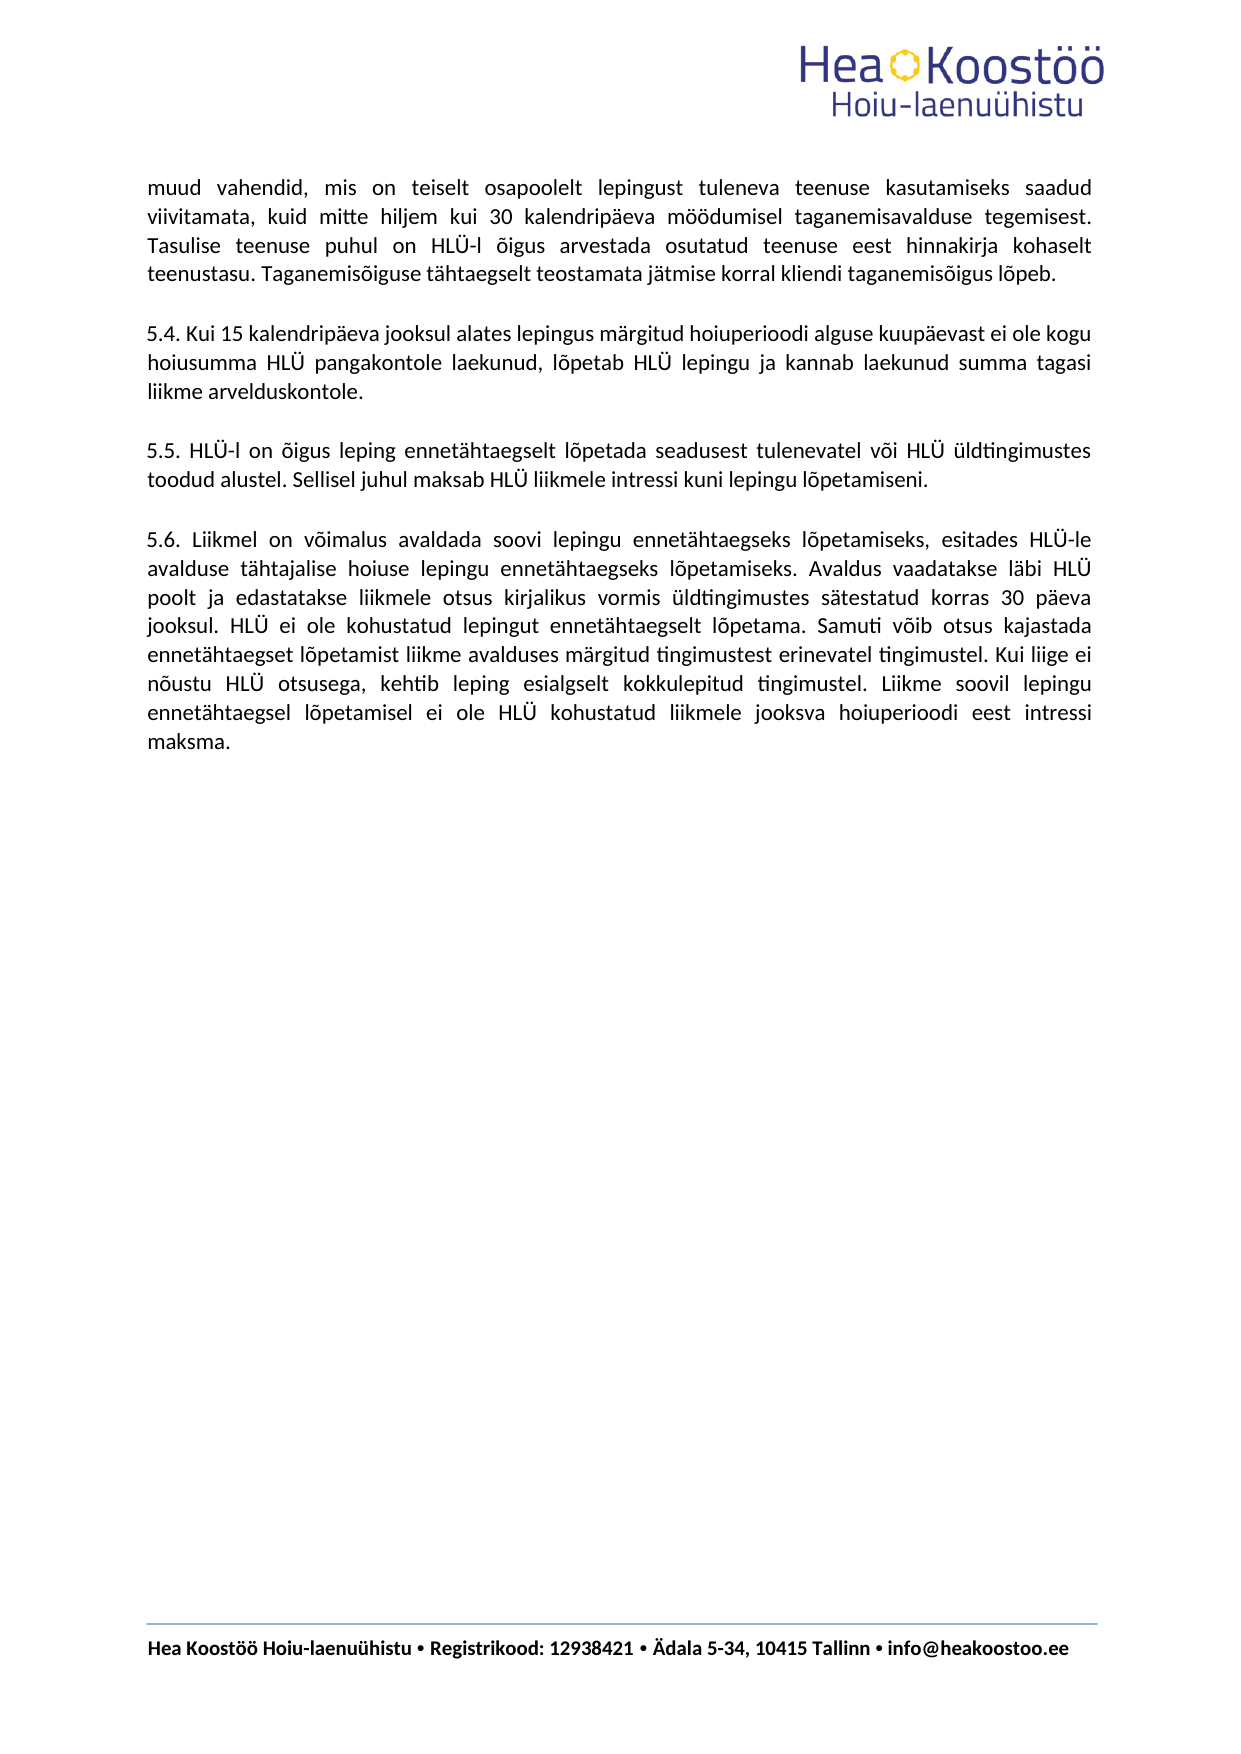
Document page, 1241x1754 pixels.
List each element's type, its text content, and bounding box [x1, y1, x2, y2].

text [146, 173, 1093, 288]
picture [752, 27, 1145, 136]
text 5.6. Liikmel on võimalus avaldada soovi lepingu ennetähtaegseks lõpetamiseks, esitades HLÜ-le avalduse tähtajalise hoiuse lepingu ennetähtaegseks lõpetamiseks. Avaldus vaadatakse läbi HLÜ poolt ja edastatakse liikmele otsus kirjalikus vormis üldtingimustes sätestatud korras 30 päeva jooksul. HLÜ ei ole kohustatud lepingut ennetähtaegselt lõpetama. Samuti võib otsus kajastada ennetähtaegset lõpetamist liikme avalduses märgitud tingimustest erinevatel tingimustel. Kui liige ei nõustu HLÜ otsusega, kehtib leping esialgselt kokkulepitud tingimustel. Liikme soovil lepingu ennetähtaegsel lõpetamisel ei ole HLÜ kohustatud liikmele jooksva hoiuperioodi eest intressi maksma. [146, 525, 1093, 755]
text 5.4. Kui 15 kalendripäeva jooksul alates lepingus märgitud hoiuperioodi alguse kuupäevast ei ole kogu hoiusumma HLÜ pangakontole laekunud, lõpetab HLÜ lepingu ja kannab laekunud summa tagasi liikme arvelduskontole. [146, 319, 1093, 405]
text 5.5. HLÜ-l on õigus leping ennetähtaegselt lõpetada seadusest tulenevatel või HLÜ üldtingimustes toodud alustel. Sellisel juhul maksab HLÜ liikmele intressi kuni lepingu lõpetamiseni. [146, 436, 1093, 493]
